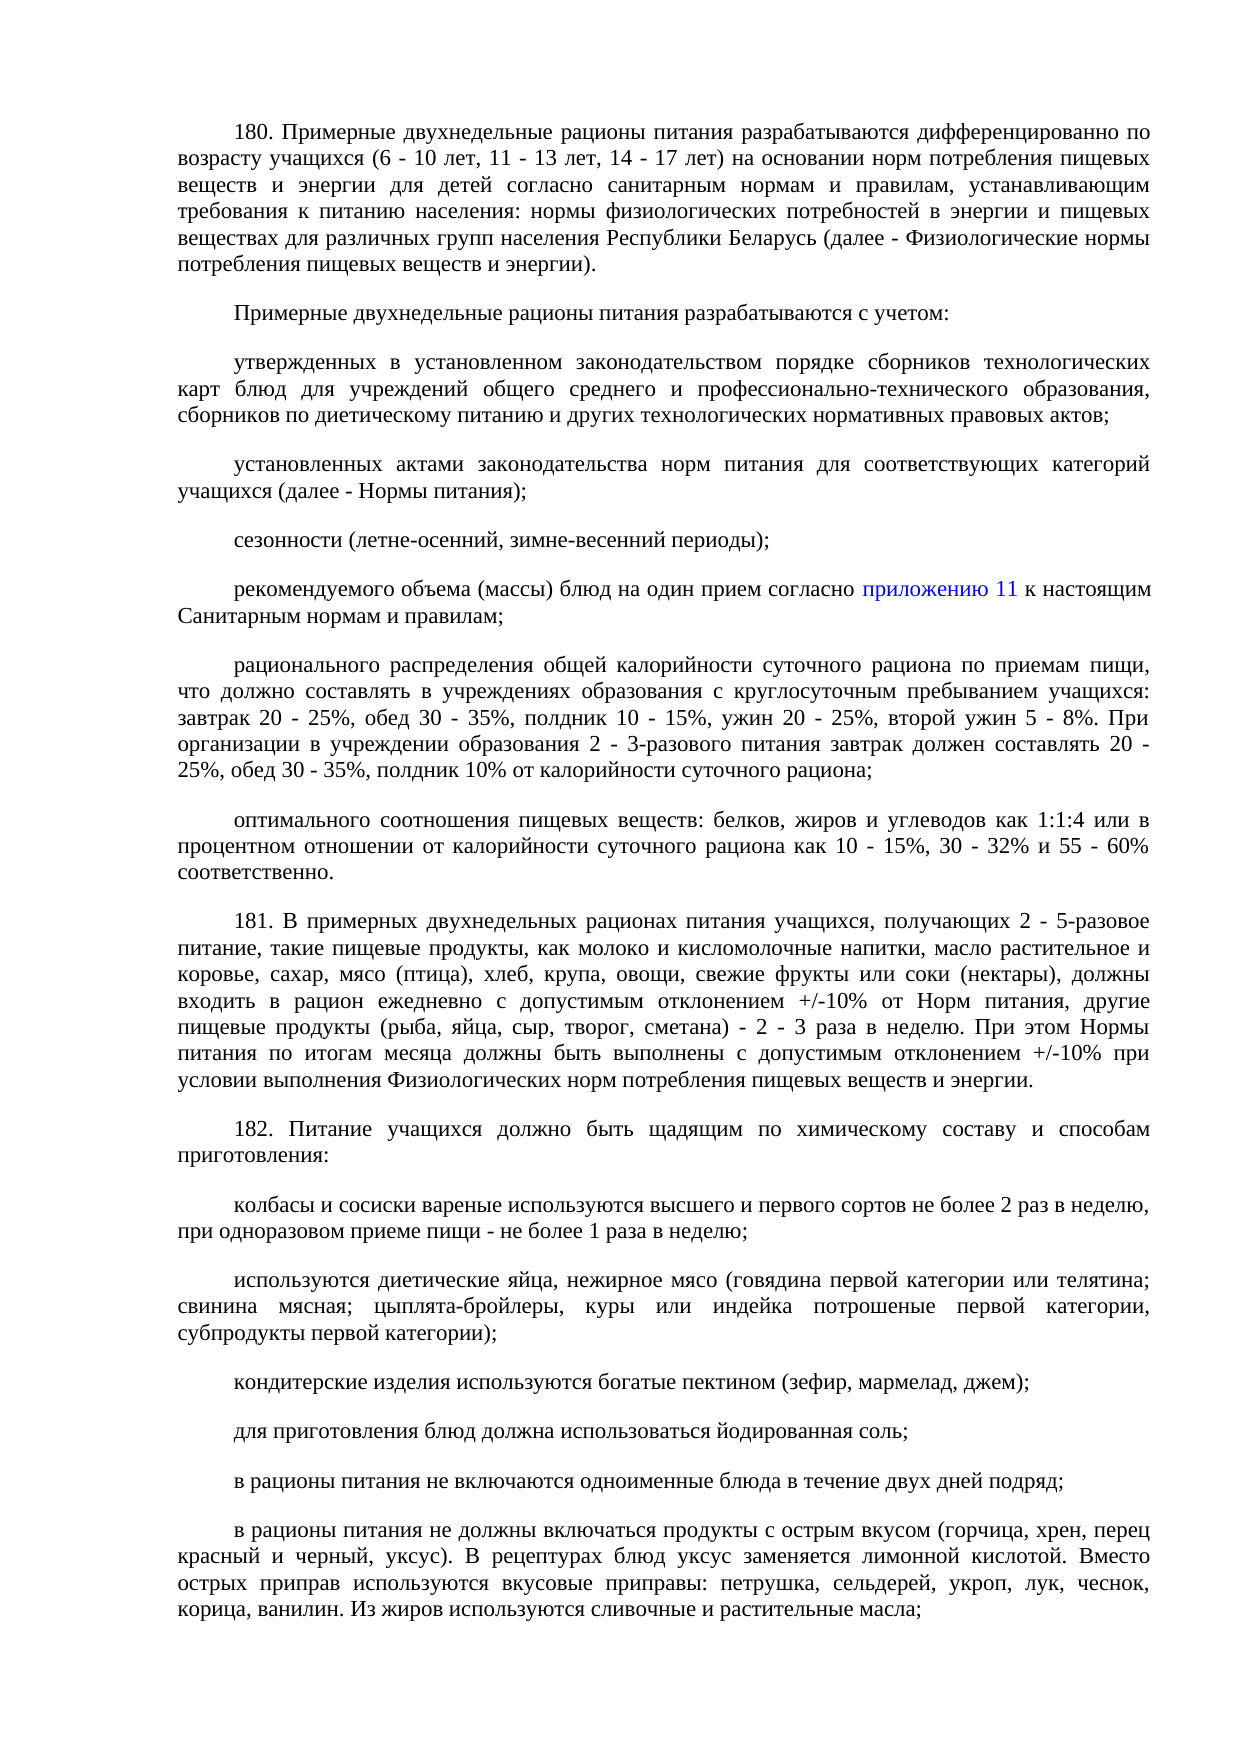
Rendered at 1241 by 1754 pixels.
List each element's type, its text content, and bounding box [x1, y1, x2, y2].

text в рационы питания не включаются одноименные блюда в течение двух дней подряд; [177, 1467, 1152, 1493]
text используются диетические яйца, нежирное мясо (говядина первой категории или телятина; свинина мясная; цыплята-бройлеры, куры или индейка потрошеные первой категории, субпродукты первой категории); [177, 1266, 1152, 1345]
text колбасы и сосиски вареные используются высшего и первого сортов не более 2 раз в неделю, при одноразовом приеме пищи - не более 1 раза в неделю; [177, 1191, 1152, 1243]
text в рационы питания не должны включаться продукты с острым вкусом (горчица, хрен, перец красный и черный, уксус). В рецептурах блюд уксус заменяется лимонной кислотой. Вместо острых приправ используются вкусовые приправы: петрушка, сельдерей, укроп, лук, чеснок, корица, ванилин. Из жиров используются сливочные и растительные масла; [177, 1516, 1152, 1621]
text для приготовления блюд должна использоваться йодированная соль; [177, 1417, 1152, 1444]
text рационального распределения общей калорийности суточного рациона по приемам пищи, что должно составлять в учреждениях образования с круглосуточным пребыванием учащихся: завтрак 20 - 25%, обед 30 - 35%, полдник 10 - 15%, ужин 20 - 25%, второй ужин 5 - 8%. При организации в учреждении образования 2 - 3-разового питания завтрак должен составлять 20 - 25%, обед 30 - 35%, полдник 10% от калорийности суточного рациона; [177, 651, 1152, 783]
text 181. В примерных двухнедельных рационах питания учащихся, получающих 2 - 5-разовое питание, такие пищевые продукты, как молоко и кисломолочные напитки, масло растительное и коровье, сахар, мясо (птица), хлеб, крупа, овощи, свежие фрукты или соки (нектары), должны входить в рацион ежедневно с допустимым отклонением +/-10% от Норм питания, другие пищевые продукты (рыба, яйца, сыр, творог, сметана) - 2 - 3 раза в неделю. При этом Нормы питания по итогам месяца должны быть выполнены с допустимым отклонением +/-10% при условии выполнения Физиологических норм потребления пищевых веществ и энергии. [177, 908, 1152, 1092]
text кондитерские изделия используются богатые пектином (зефир, мармелад, джем); [177, 1368, 1152, 1394]
text утвержденных в установленном законодательством порядке сборников технологических карт блюд для учреждений общего среднего и профессионально-технического образования, сборников по диетическому питанию и других технологических нормативных правовых актов; [177, 348, 1152, 427]
text рекомендуемого объема (массы) блюд на один прием согласно приложению 11 к настоящим Санитарным нормам и правилам; [177, 575, 1152, 628]
text 180. Примерные двухнедельные рационы питания разрабатываются дифференцированно по возрасту учащихся (6 - 10 лет, 11 - 13 лет, 14 - 17 лет) на основании норм потребления пищевых веществ и энергии для детей согласно санитарным нормам и правилам, устанавливающим требования к питанию населения: нормы физиологических потребностей в энергии и пищевых веществах для различных групп населения Республики Беларусь (далее - Физиологические нормы потребления пищевых веществ и энергии). [177, 118, 1152, 276]
text сезонности (летне-осенний, зимне-весенний периоды); [177, 526, 1152, 552]
text установленных актами законодательства норм питания для соответствующих категорий учащихся (далее - Нормы питания); [177, 450, 1152, 503]
text Примерные двухнедельные рационы питания разрабатываются с учетом: [177, 299, 1152, 326]
text оптимального соотношения пищевых веществ: белков, жиров и углеводов как 1:1:4 или в процентном отношении от калорийности суточного рациона как 10 - 15%, 30 - 32% и 55 - 60% соответственно. [177, 806, 1152, 885]
text 182. Питание учащихся должно быть щадящим по химическому составу и способам приготовления: [177, 1115, 1152, 1168]
